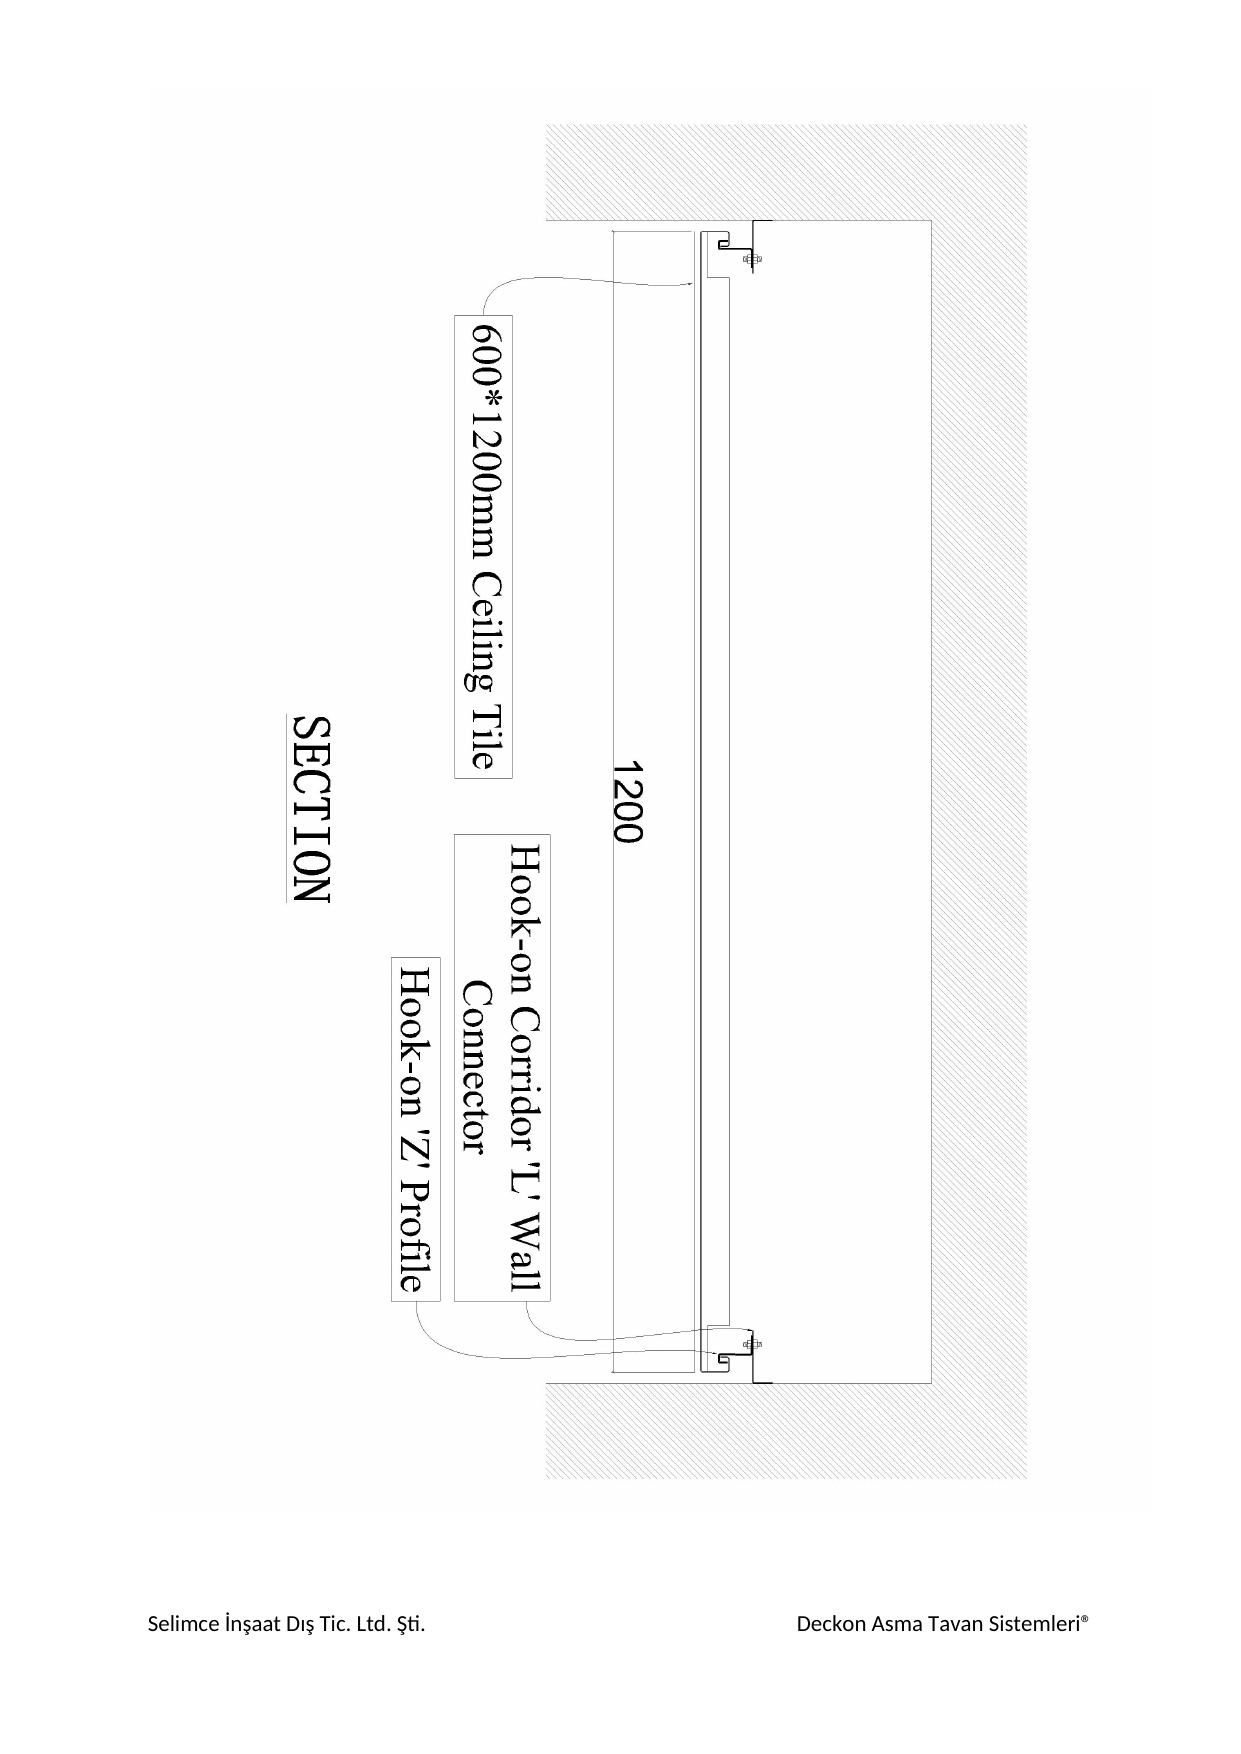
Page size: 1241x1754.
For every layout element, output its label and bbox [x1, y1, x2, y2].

picture [147, 88, 1154, 1515]
